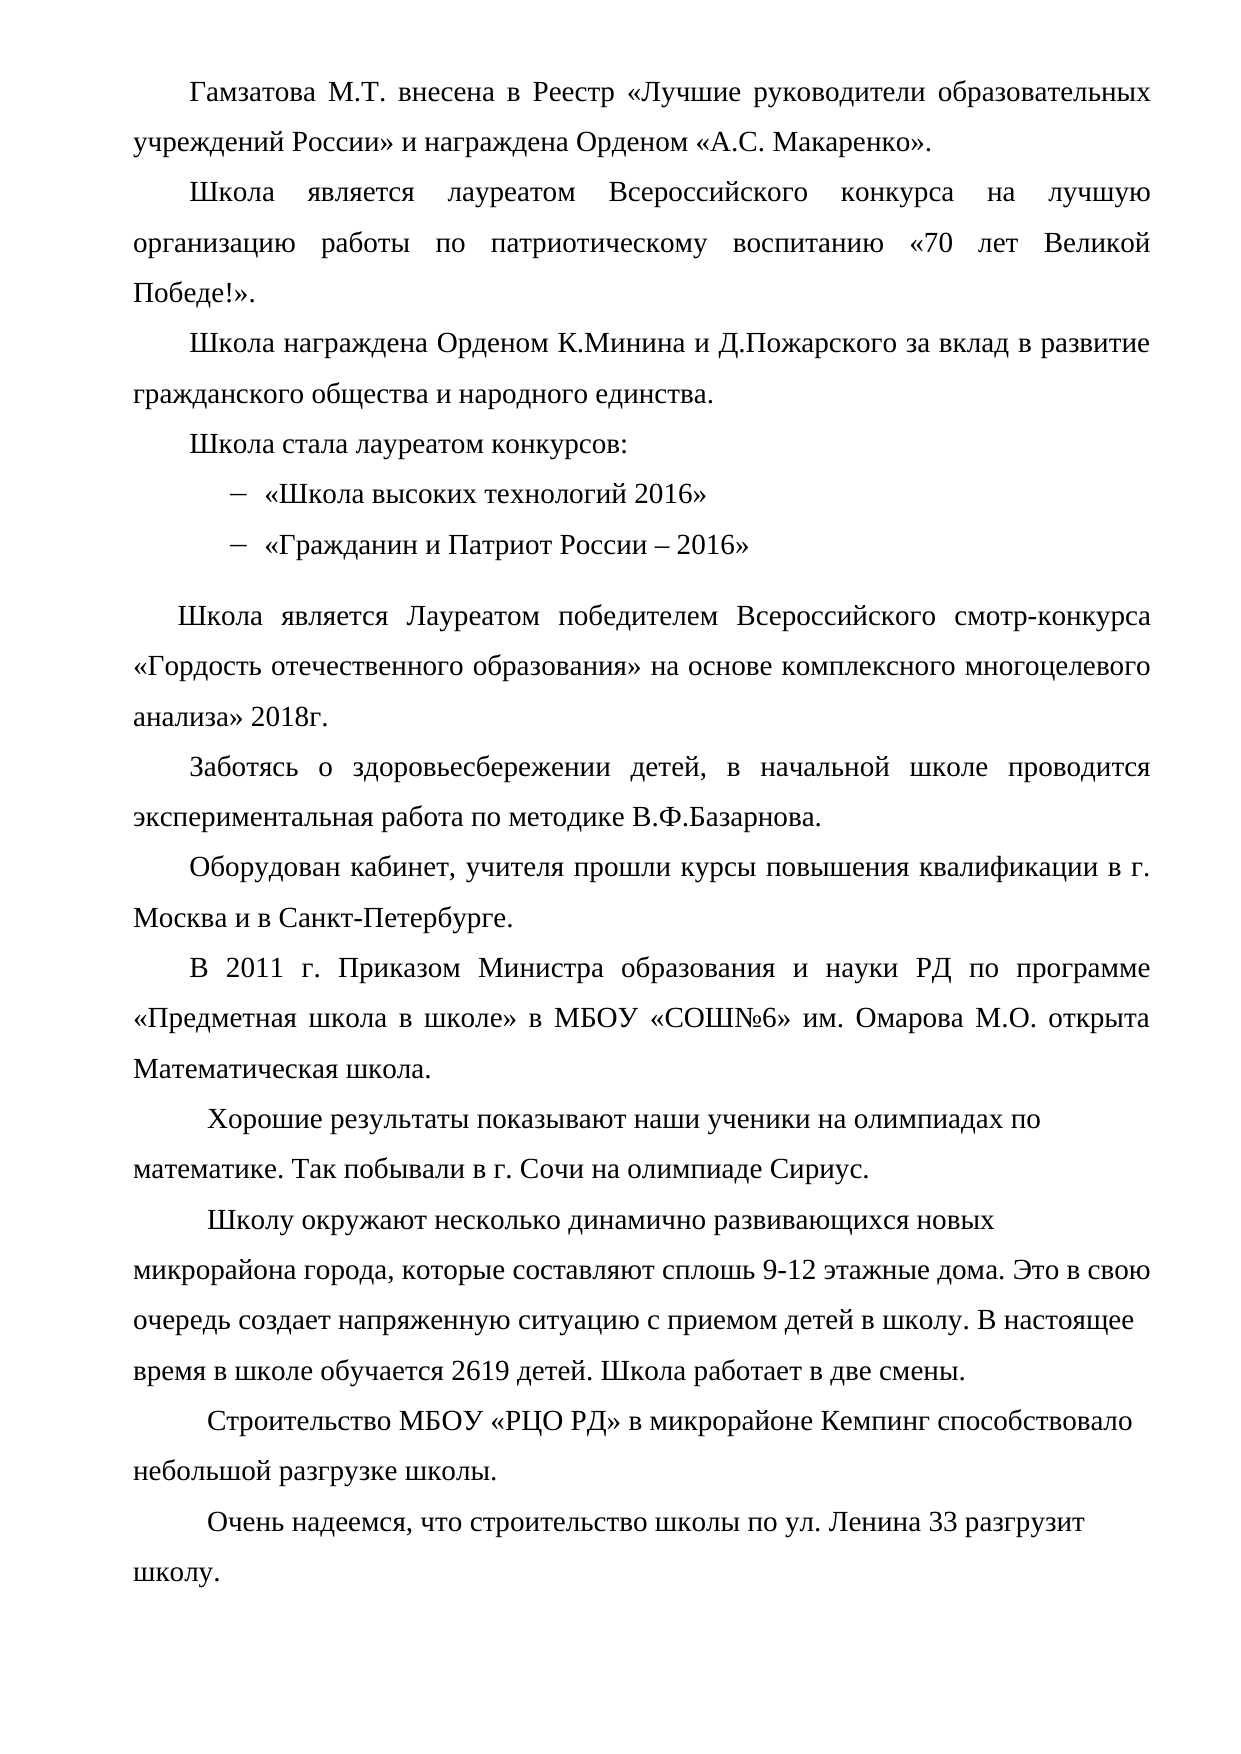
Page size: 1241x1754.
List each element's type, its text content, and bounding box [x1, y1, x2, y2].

text Очень надеемся, что строительство школы по ул. Ленина 33 разгрузит школу. [133, 1504, 1152, 1587]
text Школа стала лауреатом конкурсов: [133, 426, 1152, 459]
text Хорошие результаты показывают наши ученики на олимпиадах по математике. Так побывали в г. Сочи на олимпиаде Сириус. [133, 1101, 1152, 1185]
text Школа является Лауреатом победителем Всероссийского смотр-конкурса «Гордость отечественного образования» на основе комплексного многоцелевого анализа» 2018г. [133, 598, 1152, 732]
text Гамзатова М.Т. внесена в Реестр «Лучшие руководители образовательных учреждений России» и награждена Орденом «А.С. Макаренко». [133, 74, 1152, 158]
text Школа награждена Орденом К.Минина и Д.Пожарского за вклад в развитие гражданского общества и народного единства. [133, 325, 1152, 409]
text Школу окружают несколько динамично развивающихся новых микрорайона города, которые составляют сплошь 9-12 этажные дома. Это в свою очередь создает напряженную ситуацию с приемом детей в школу. В настоящее время в школе обучается 2619 детей. Школа работает в две смены. [133, 1202, 1152, 1386]
text Заботясь о здоровьесбережении детей, в начальной школе проводится экспериментальная работа по методике В.Ф.Базарнова. [133, 749, 1152, 833]
text Оборудован кабинет, учителя прошли курсы повышения квалификации в г. Москва и в Санкт-Петербурге. [133, 849, 1152, 933]
text Школа является лауреатом Всероссийского конкурса на лучшую организацию работы по патриотическому воспитанию «70 лет Великой Победе!». [133, 174, 1152, 309]
list «Гражданин и Патриот России – 2016» [227, 527, 1152, 560]
text Строительство МБОУ «РЦО РД» в микрорайоне Кемпинг способствовало небольшой разгрузке школы. [133, 1403, 1152, 1487]
text В 2011 г. Приказом Министра образования и науки РД по программе «Предметная школа в школе» в МБОУ «СОШ№6» им. Омарова М.О. открыта Математическая школа. [133, 950, 1152, 1084]
list «Школа высоких технологий 2016» [227, 476, 1152, 510]
